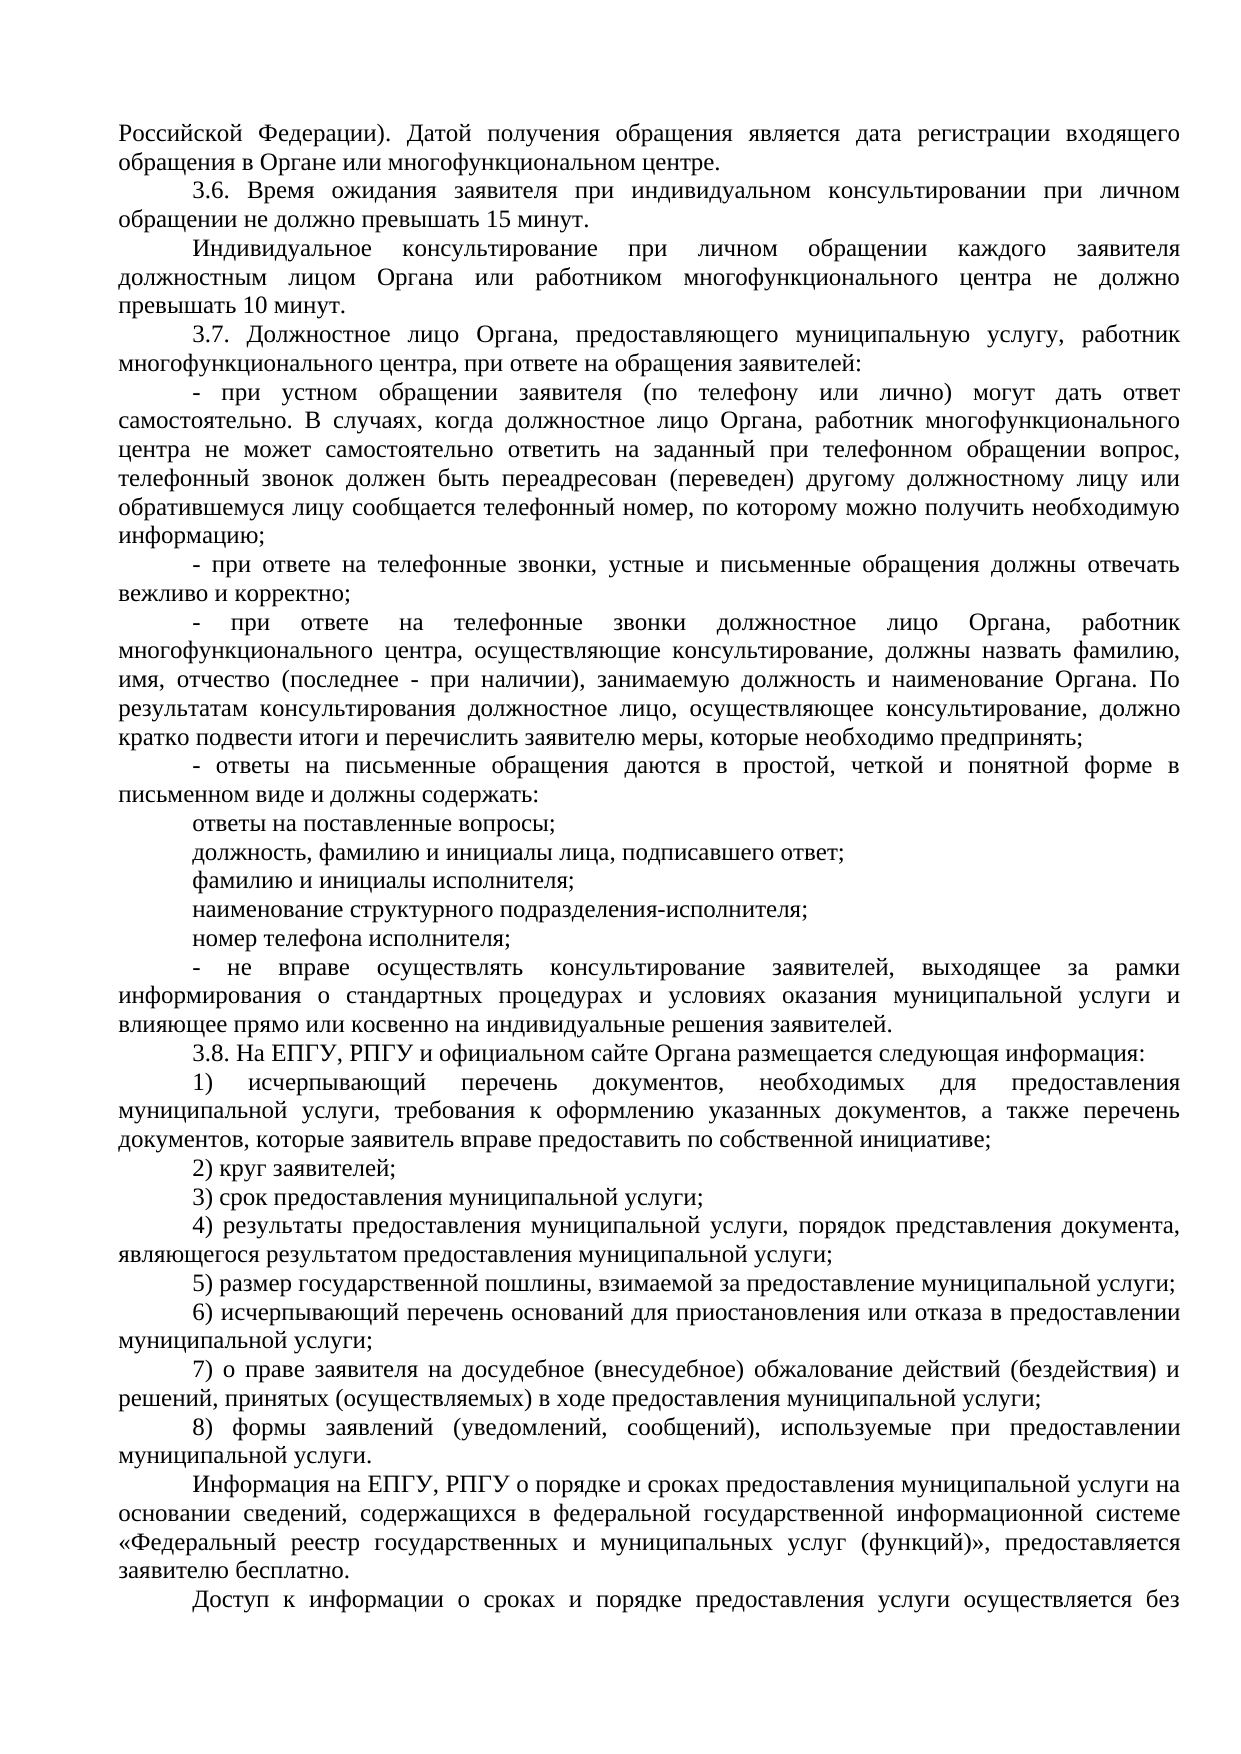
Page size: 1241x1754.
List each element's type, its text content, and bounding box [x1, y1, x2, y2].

text фамилию и инициалы исполнителя; [118, 866, 1181, 894]
text 5) размер государственной пошлины, взимаемой за предоставление муниципальной услуги; [118, 1268, 1181, 1297]
text 1) исчерпывающий перечень документов, необходимых для предоставления муниципальной услуги, требования к оформлению указанных документов, а также перечень документов, которые заявитель вправе предоставить по собственной инициативе; [118, 1067, 1181, 1153]
text Информация на ЕПГУ, РПГУ о порядке и сроках предоставления муниципальной услуги на основании сведений, содержащихся в федеральной государственной информационной системе «Федеральный реестр государственных и муниципальных услуг (функций)», предоставляется заявителю бесплатно. [118, 1469, 1181, 1584]
text должность, фамилию и инициалы лица, подписавшего ответ; [118, 837, 1181, 866]
text 3.6. Время ожидания заявителя при индивидуальном консультировании при личном обращении не должно превышать 15 минут. [118, 176, 1181, 233]
text 3) срок предоставления муниципальной услуги; [118, 1182, 1181, 1211]
text наименование структурного подразделения-исполнителя; [118, 894, 1181, 923]
text номер телефона исполнителя; [118, 923, 1181, 952]
text 4) результаты предоставления муниципальной услуги, порядок представления документа, являющегося результатом предоставления муниципальной услуги; [118, 1211, 1181, 1268]
text 7) о праве заявителя на досудебное (внесудебное) обжалование действий (бездействия) и решений, принятых (осуществляемых) в ходе предоставления муниципальной услуги; [118, 1354, 1181, 1412]
text 3.7. Должностное лицо Органа, предоставляющего муниципальную услугу, работник многофункционального центра, при ответе на обращения заявителей: [118, 319, 1181, 377]
text - не вправе осуществлять консультирование заявителей, выходящее за рамки информирования о стандартных процедурах и условиях оказания муниципальной услуги и влияющее прямо или косвенно на индивидуальные решения заявителей. [118, 952, 1181, 1038]
text 8) формы заявлений (уведомлений, сообщений), используемые при предоставлении муниципальной услуги. [118, 1412, 1181, 1469]
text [118, 118, 1181, 176]
text ответы на поставленные вопросы; [118, 808, 1181, 837]
text 6) исчерпывающий перечень оснований для приостановления или отказа в предоставлении муниципальной услуги; [118, 1297, 1181, 1354]
text 2) круг заявителей; [118, 1153, 1181, 1182]
text - при ответе на телефонные звонки, устные и письменные обращения должны отвечать вежливо и корректно; [118, 549, 1181, 607]
text 3.8. На ЕПГУ, РПГУ и официальном сайте Органа размещается следующая информация: [118, 1038, 1181, 1067]
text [118, 1584, 1181, 1613]
text - при устном обращении заявителя (по телефону или лично) могут дать ответ самостоятельно. В случаях, когда должностное лицо Органа, работник многофункционального центра не может самостоятельно ответить на заданный при телефонном обращении вопрос, телефонный звонок должен быть переадресован (переведен) другому должностному лицу или обратившемуся лицу сообщается телефонный номер, по которому можно получить необходимую информацию; [118, 377, 1181, 549]
text - ответы на письменные обращения даются в простой, четкой и понятной форме в письменном виде и должны содержать: [118, 751, 1181, 808]
text - при ответе на телефонные звонки должностное лицо Органа, работник многофункционального центра, осуществляющие консультирование, должны назвать фамилию, имя, отчество (последнее - при наличии), занимаемую должность и наименование Органа. По результатам консультирования должностное лицо, осуществляющее консультирование, должно кратко подвести итоги и перечислить заявителю меры, которые необходимо предпринять; [118, 607, 1181, 751]
text Индивидуальное консультирование при личном обращении каждого заявителя должностным лицом Органа или работником многофункционального центра не должно превышать 10 минут. [118, 233, 1181, 319]
